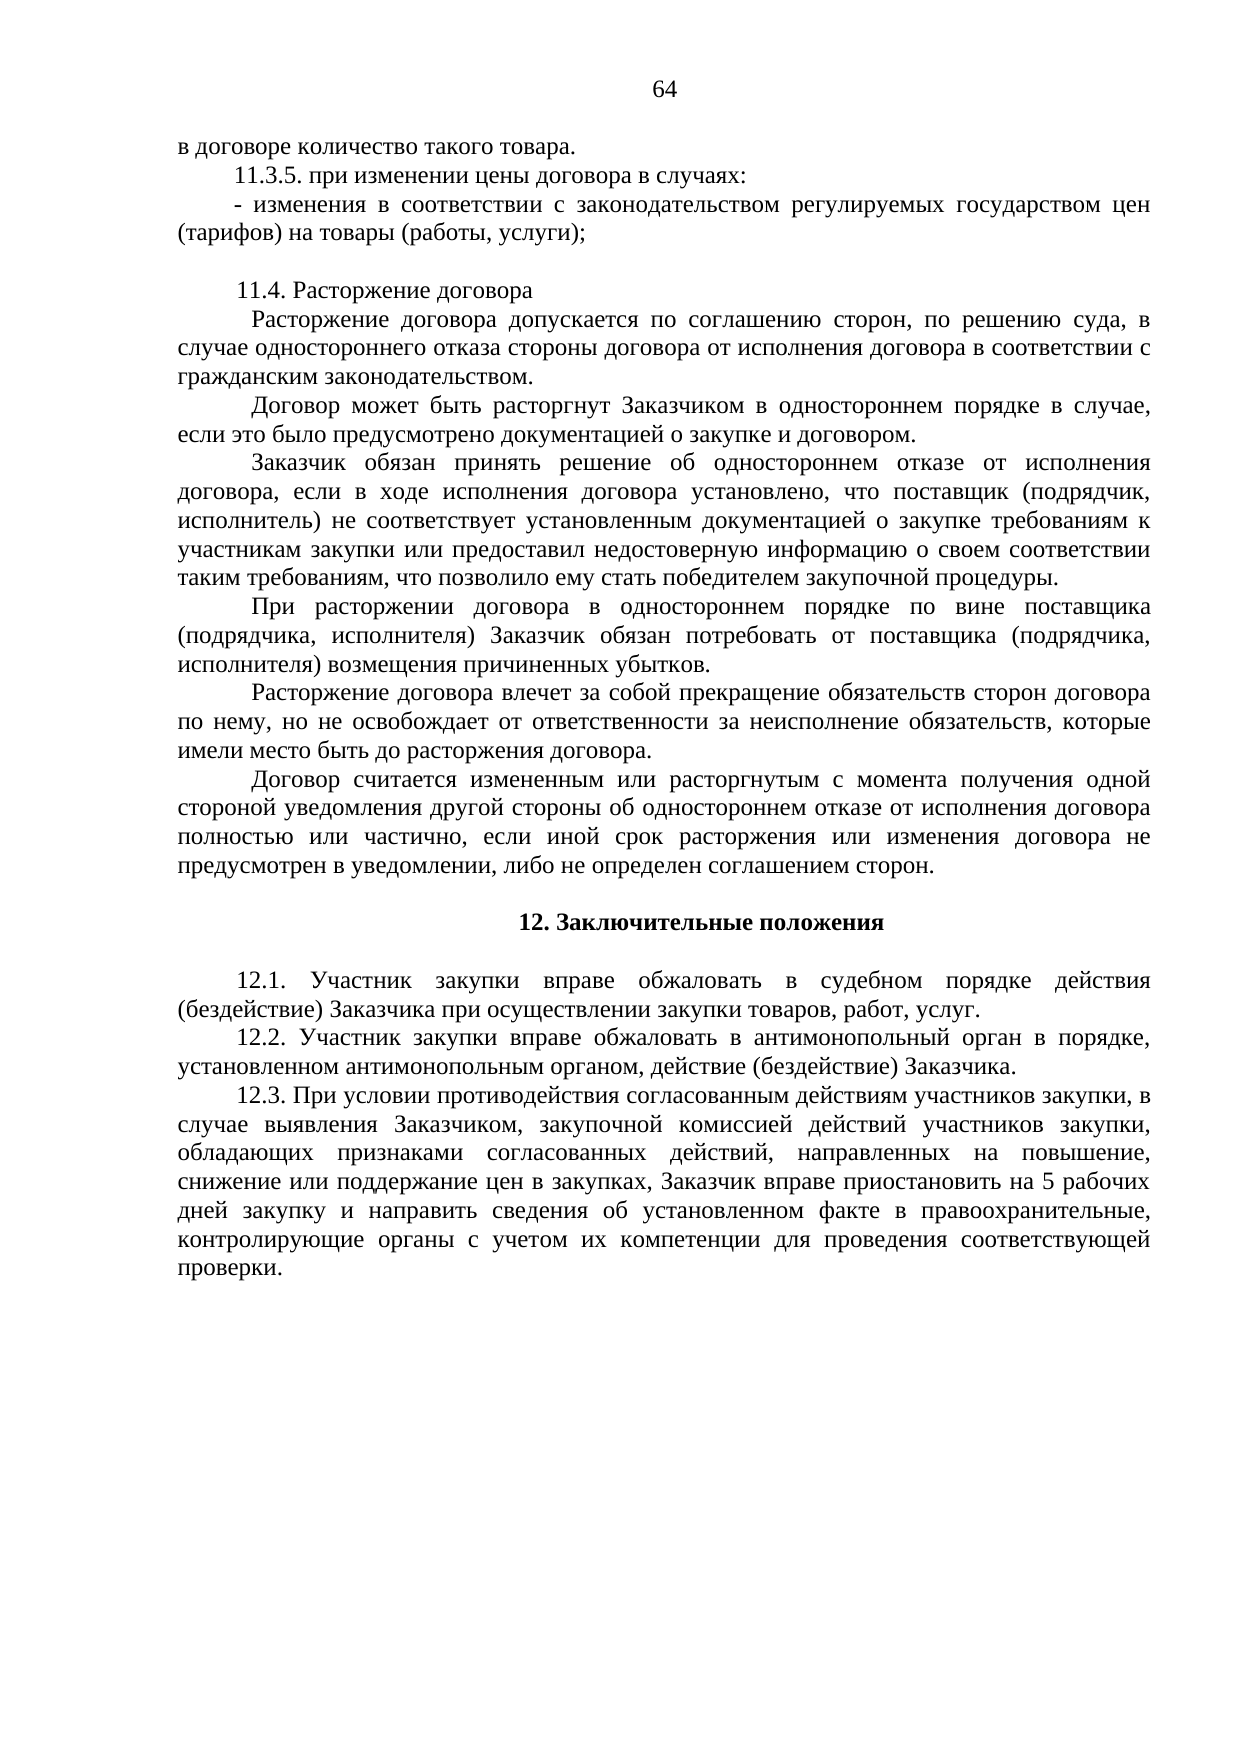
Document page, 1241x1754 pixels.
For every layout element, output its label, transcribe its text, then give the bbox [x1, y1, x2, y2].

text - изменения в соответствии с законодательством регулируемых государством цен (тарифов) на товары (работы, услуги); [177, 189, 1152, 246]
text 12.2. Участник закупки вправе обжаловать в антимонопольный орган в порядке, установленном антимонопольным органом, действие (бездействие) Заказчика. [177, 1022, 1152, 1080]
text 12. Заключительные положения [177, 907, 1152, 936]
text Расторжение договора допускается по соглашению сторон, по решению суда, в случае одностороннего отказа стороны договора от исполнения договора в соответствии с гражданским законодательством. [177, 304, 1152, 390]
text Договор считается измененным или расторгнутым с момента получения одной стороной уведомления другой стороны об одностороннем отказе от исполнения договора полностью или частично, если иной срок расторжения или изменения договора не предусмотрен в уведомлении, либо не определен соглашением сторон. [177, 764, 1152, 879]
text Заказчик обязан принять решение об одностороннем отказе от исполнения договора, если в ходе исполнения договора установлено, что поставщик (подрядчик, исполнитель) не соответствует установленным документацией о закупке требованиям к участникам закупки или предоставил недостоверную информацию о своем соответствии таким требованиям, что позволило ему стать победителем закупочной процедуры. [177, 447, 1152, 591]
text Договор может быть расторгнут Заказчиком в одностороннем порядке в случае, если это было предусмотрено документацией о закупке и договором. [177, 390, 1152, 447]
text 11.3.5. при изменении цены договора в случаях: [177, 160, 1152, 189]
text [177, 131, 1152, 160]
text Расторжение договора влечет за собой прекращение обязательств сторон договора по нему, но не освобождает от ответственности за неисполнение обязательств, которые имели место быть до расторжения договора. [177, 677, 1152, 764]
text 12.3. При условии противодействия согласованным действиям участников закупки, в случае выявления Заказчиком, закупочной комиссией действий участников закупки, обладающих признаками согласованных действий, направленных на повышение, снижение или поддержание цен в закупках, Заказчик вправе приостановить на 5 рабочих дней закупку и направить сведения об установленном факте в правоохранительные, контролирующие органы с учетом их компетенции для проведения соответствующей проверки. [177, 1080, 1152, 1281]
text При расторжении договора в одностороннем порядке по вине поставщика (подрядчика, исполнителя) Заказчик обязан потребовать от поставщика (подрядчика, исполнителя) возмещения причиненных убытков. [177, 591, 1152, 677]
text 11.4. Расторжение договора [177, 275, 1152, 304]
text 12.1. Участник закупки вправе обжаловать в судебном порядке действия (бездействие) Заказчика при осуществлении закупки товаров, работ, услуг. [177, 965, 1152, 1022]
